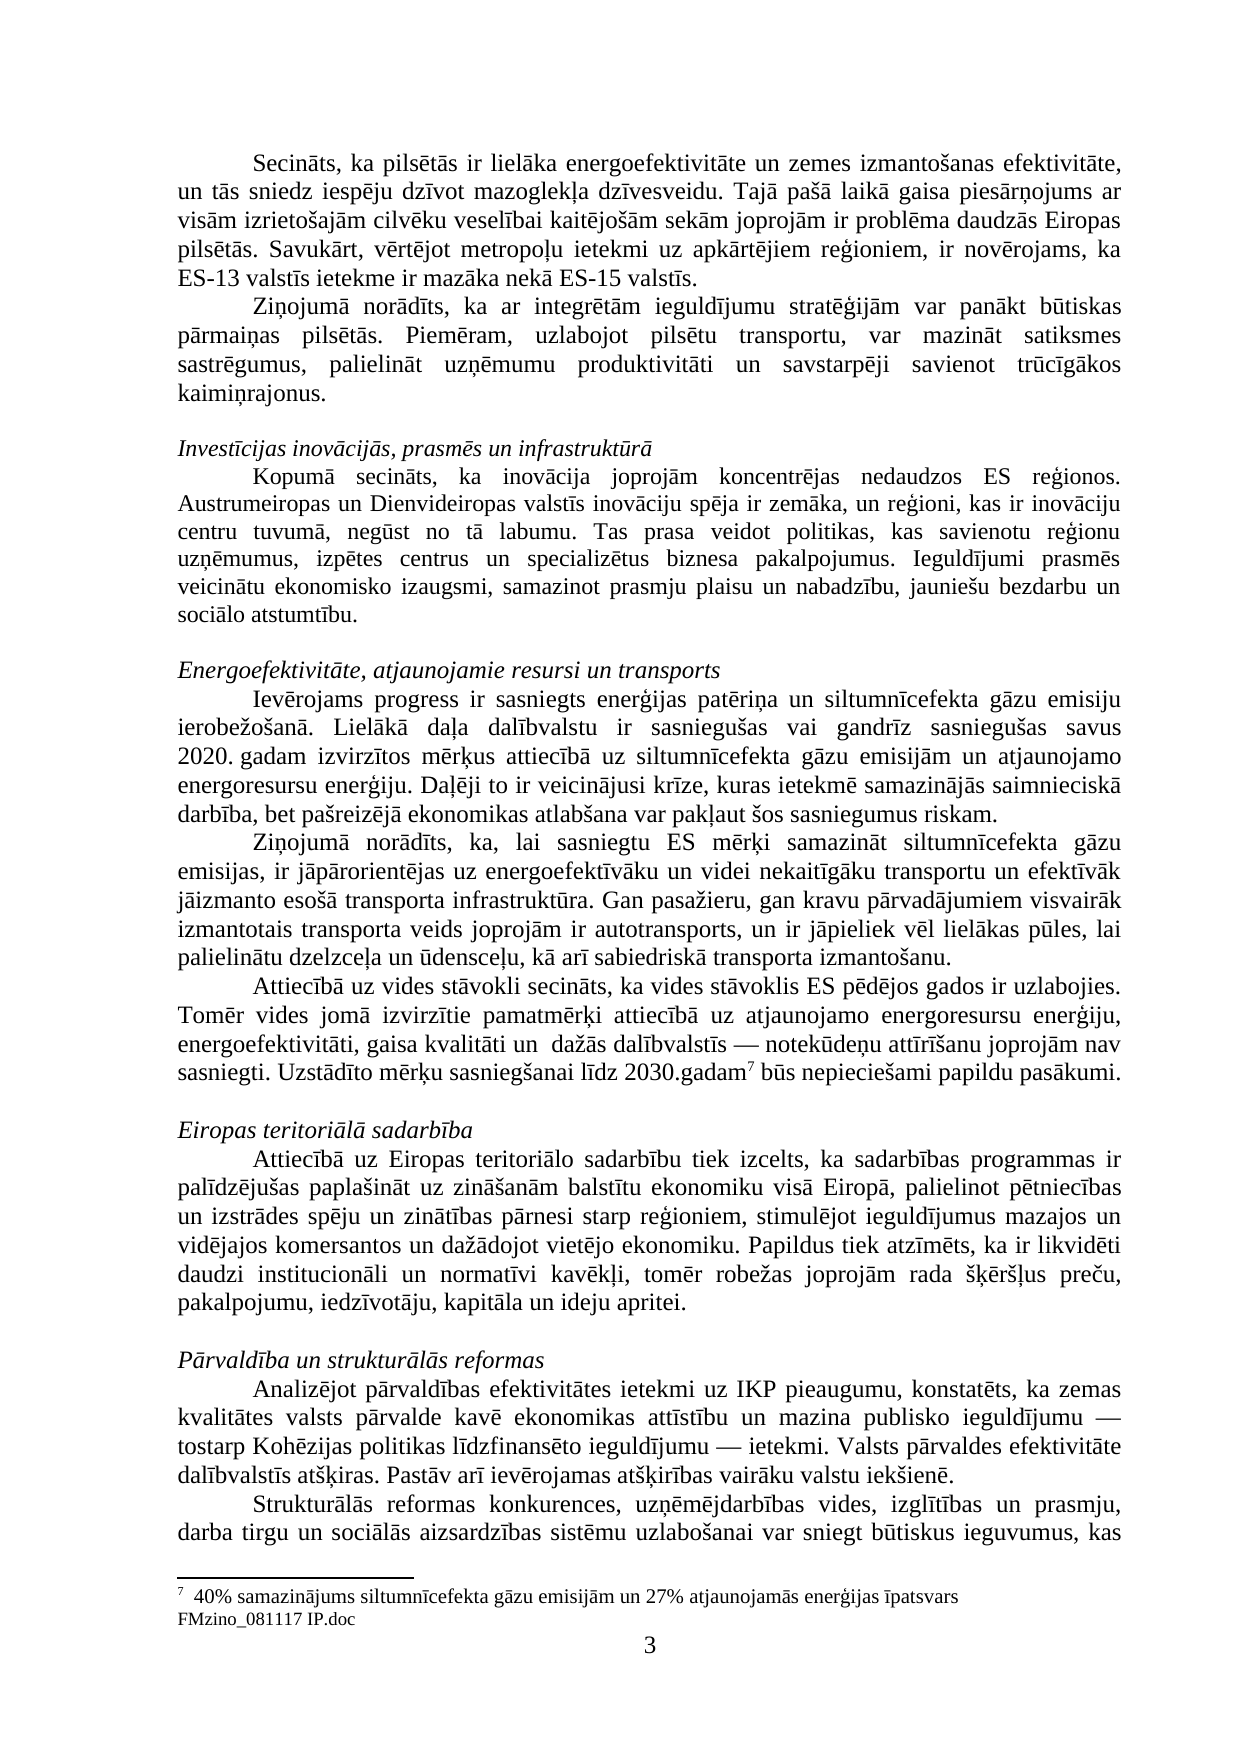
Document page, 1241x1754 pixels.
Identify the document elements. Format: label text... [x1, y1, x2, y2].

text Kopumā secināts, ka inovācija joprojām koncentrējas nedaudzos ES reģionos. Austrumeiropas un Dienvideiropas valstīs inovāciju spēja ir zemāka, un reģioni, kas ir inovāciju centru tuvumā, negūst no tā labumu. Tas prasa veidot politikas, kas savienotu reģionu uzņēmumus, izpētes centrus un specializētus biznesa pakalpojumus. Ieguldījumi prasmēs veicinātu ekonomisko izaugsmi, samazinot prasmju plaisu un nabadzību, jauniešu bezdarbu un sociālo atstumtību. [177, 462, 1122, 627]
text Pārvaldība un strukturālās reformas [177, 1345, 1122, 1374]
text Ievērojams progress ir sasniegts enerģijas patēriņa un siltumnīcefekta gāzu emisiju ierobežošanā. Lielākā daļa dalībvalstu ir sasniegušas vai gandrīz sasniegušas savus 2020. gadam izvirzītos mērķus attiecībā uz siltumnīcefekta gāzu emisijām un atjaunojamo energoresursu enerģiju. Daļēji to ir veicinājusi krīze, kuras ietekmē samazinājās saimnieciskā darbība, bet pašreizējā ekonomikas atlabšana var pakļaut šos sasniegumus riskam. [177, 684, 1122, 827]
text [177, 1489, 1122, 1546]
text Analizējot pārvaldības efektivitātes ietekmi uz IKP pieaugumu, konstatēts, ka zemas kvalitātes valsts pārvalde kavē ekonomikas attīstību un mazina publisko ieguldījumu — tostarp Kohēzijas politikas līdzfinansēto ieguldījumu — ietekmi. Valsts pārvaldes efektivitāte dalībvalstīs atšķiras. Pastāv arī ievērojamas atšķirības vairāku valstu iekšienē. [177, 1374, 1122, 1489]
text Ziņojumā norādīts, ka, lai sasniegtu ES mērķi samazināt siltumnīcefekta gāzu emisijas, ir jāpārorientējas uz energoefektīvāku un videi nekaitīgāku transportu un efektīvāk jāizmanto esošā transporta infrastruktūra. Gan pasažieru, gan kravu pārvadājumiem visvairāk izmantotais transporta veids joprojām ir autotransports, un ir jāpieliek vēl lielākas pūles, lai palielinātu dzelzceļa un ūdensceļu, kā arī sabiedriskā transporta izmantošanu. [177, 827, 1122, 971]
text Attiecībā uz Eiropas teritoriālo sadarbību tiek izcelts, ka sadarbības programmas ir palīdzējušas paplašināt uz zināšanām balstītu ekonomiku visā Eiropā, palielinot pētniecības un izstrādes spēju un zinātības pārnesi starp reģioniem, stimulējot ieguldījumus mazajos un vidējajos komersantos un dažādojot vietējo ekonomiku. Papildus tiek atzīmēts, ka ir likvidēti daudzi institucionāli un normatīvi kavēkļi, tomēr robežas joprojām rada šķēršļus preču, pakalpojumu, iedzīvotāju, kapitāla un ideju apritei. [177, 1144, 1122, 1316]
text Attiecībā uz vides stāvokli secināts, ka vides stāvoklis ES pēdējos gados ir uzlabojies. Tomēr vides jomā izvirzītie pamatmērķi attiecībā uz atjaunojamo energoresursu enerģiju, energoefektivitāti, gaisa kvalitāti un dažās dalībvalstīs — notekūdeņu attīrīšanu joprojām nav sasniegti. Uzstādīto mērķu sasniegšanai līdz 2030.gadam būs nepieciešami papildu pasākumi. [177, 971, 1122, 1086]
text Energoefektivitāte, atjaunojamie resursi un transports [177, 655, 1122, 684]
text Secināts, ka pilsētās ir lielāka energoefektivitāte un zemes izmantošanas efektivitāte, un tās sniedz iespēju dzīvot mazoglekļa dzīvesveidu. Tajā pašā laikā gaisa piesārņojums ar visām izrietošajām cilvēku veselībai kaitējošām sekām joprojām ir problēma daudzās Eiropas pilsētās. Savukārt, vērtējot metropoļu ietekmi uz apkārtējiem reģioniem, ir novērojams, ka ES-13 valstīs ietekme ir mazāka nekā ES-15 valstīs. [177, 148, 1122, 291]
text Ziņojumā norādīts, ka ar integrētām ieguldījumu stratēģijām var panākt būtiskas pārmaiņas pilsētās. Piemēram, uzlabojot pilsētu transportu, var mazināt satiksmes sastrēgumus, palielināt uzņēmumu produktivitāti un savstarpēji savienot trūcīgākos kaimiņrajonus. [177, 291, 1122, 406]
text Investīcijas inovācijās, prasmēs un infrastruktūrā [177, 434, 1122, 462]
text Eiropas teritoriālā sadarbība [177, 1115, 1122, 1144]
